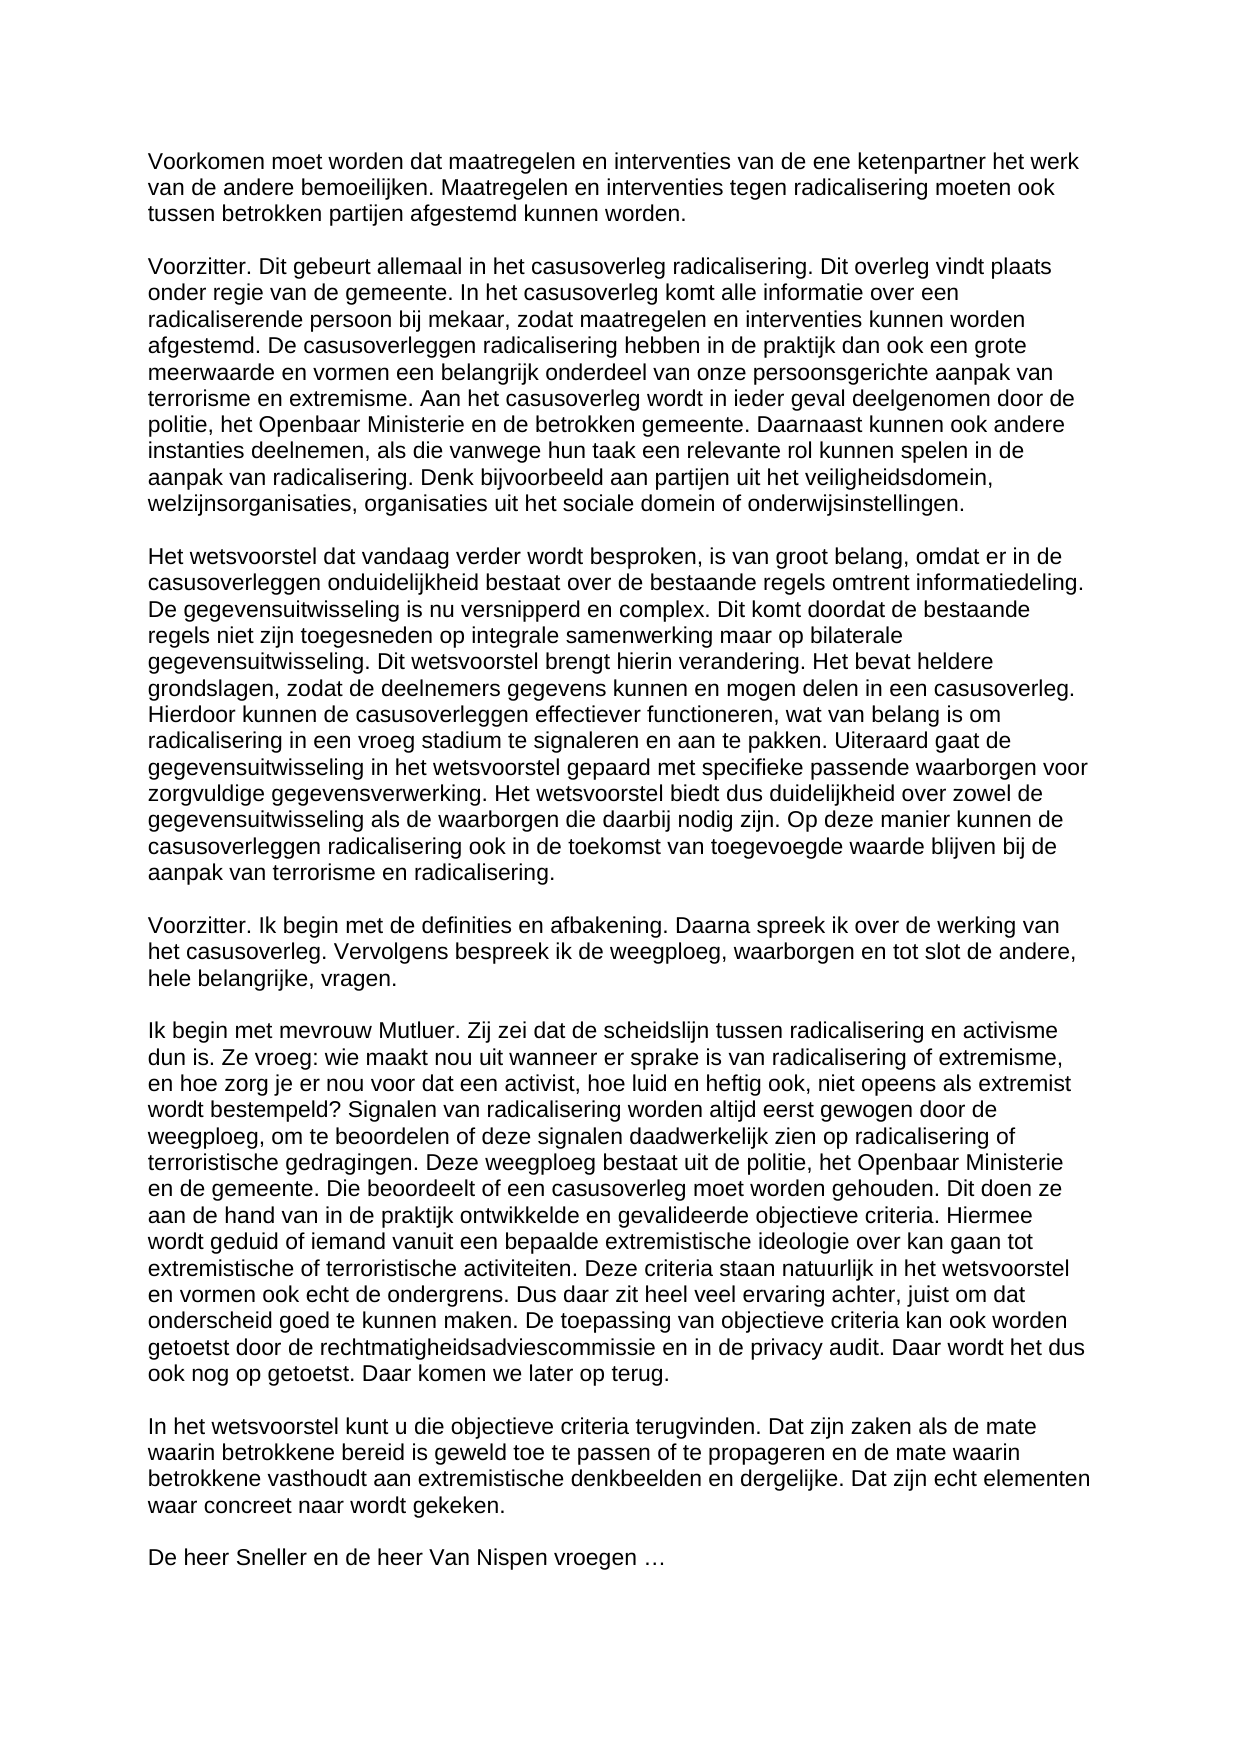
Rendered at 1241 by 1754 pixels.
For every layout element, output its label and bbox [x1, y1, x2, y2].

text [148, 148, 1093, 1571]
